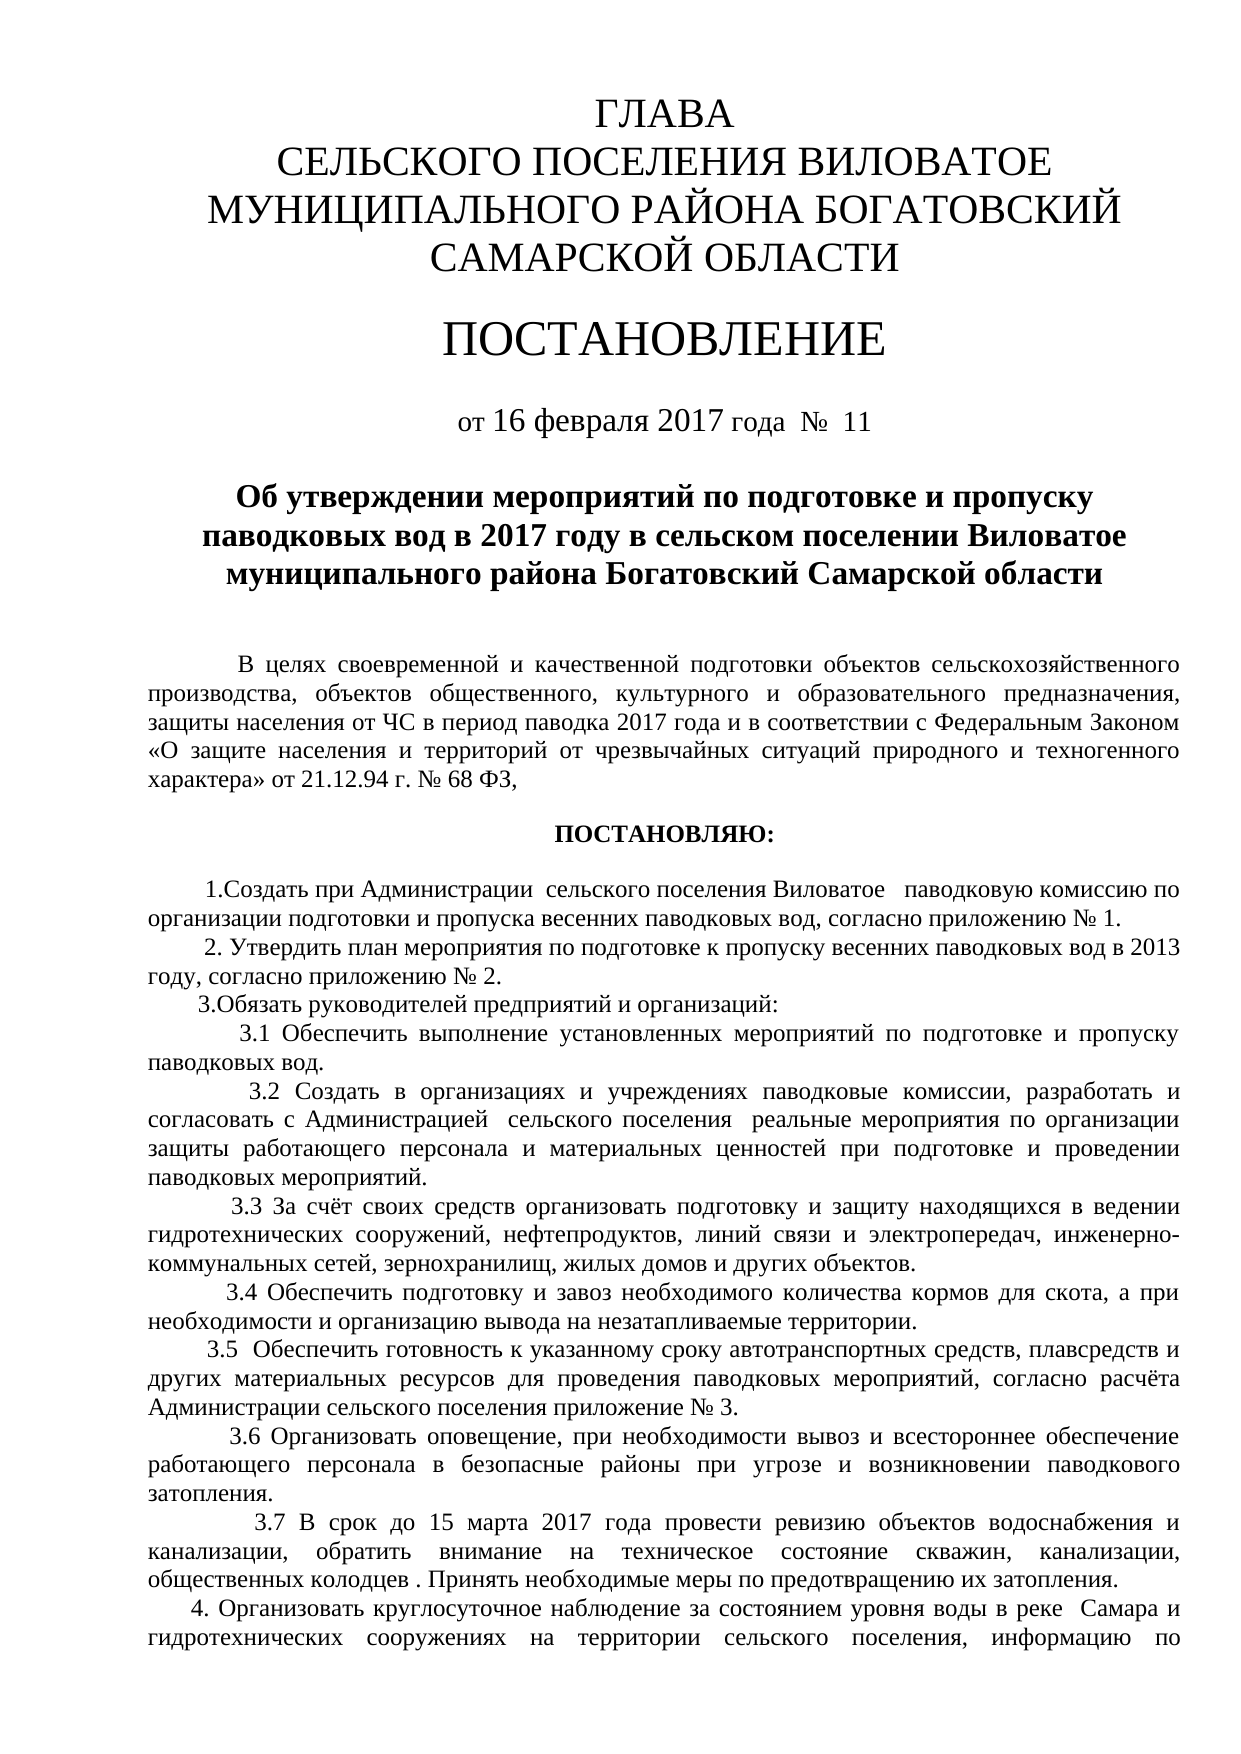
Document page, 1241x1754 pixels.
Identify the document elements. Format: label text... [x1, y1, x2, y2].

text ПОСТАНОВЛЯЮ: [148, 819, 1181, 848]
text Об утверждении мероприятий по подготовке и пропуску паводковых вод в 2017 году в сельском поселении Виловатое [148, 477, 1181, 553]
text 3.1 Обеспечить выполнение установленных мероприятий по подготовке и пропуску паводковых вод. [148, 1018, 1181, 1076]
text 3.6 Организовать оповещение, при необходимости вывоз и всестороннее обеспечение работающего персонала в безопасные районы при угрозе и возникновении паводкового затопления. [148, 1421, 1181, 1507]
text 3.4 Обеспечить подготовку и завоз необходимого количества кормов для скота, а при необходимости и организацию вывода на незатапливаемые территории. [148, 1277, 1181, 1334]
text от 16 февраля 2017 года № 11 [148, 400, 1181, 438]
text В целях своевременной и качественной подготовки объектов сельскохозяйственного производства, объектов общественного, культурного и образовательного предназначения, защиты населения от ЧС в период паводка 2017 года и в соответствии с Федеральным Законом «О защите населения и территорий от чрезвычайных ситуаций природного и техногенного характера» от 21.12.94 г. № 68 ФЗ, [148, 649, 1181, 793]
text 1.Создать при Администрации сельского поселения Виловатое паводковую комиссию по организации подготовки и пропуска весенних паводковых вод, согласно приложению № 1. [148, 874, 1181, 932]
text ПОСТАНОВЛЕНИЕ [148, 309, 1181, 367]
text 3.7 В срок до 15 марта 2017 года провести ревизию объектов водоснабжения и канализации, обратить внимание на техническое состояние скважин, канализации, общественных колодцев . Принять необходимые меры по предотвращению их затопления. [148, 1507, 1181, 1593]
text 3.2 Создать в организациях и учреждениях паводковые комиссии, разработать и согласовать с Администрацией сельского поселения реальные мероприятия по организации защиты работающего персонала и материальных ценностей при подготовке и проведении паводковых мероприятий. [148, 1076, 1181, 1191]
text 3.5 Обеспечить готовность к указанному сроку автотранспортных средств, плавсредств и других материальных ресурсов для проведения паводковых мероприятий, согласно расчёта Администрации сельского поселения приложение № 3. [148, 1334, 1181, 1421]
text СЕЛЬСКОГО ПОСЕЛЕНИЯ ВИЛОВАТОЕ [148, 137, 1181, 184]
text 3.Обязать руководителей предприятий и организаций: [148, 989, 1181, 1018]
text 2. Утвердить план мероприятия по подготовке к пропуску весенних паводковых вод в 2013 году, согласно приложению № 2. [148, 932, 1181, 989]
text ГЛАВА [148, 89, 1181, 137]
text 3.3 За счёт своих средств организовать подготовку и защиту находящихся в ведении гидротехнических сооружений, нефтепродуктов, линий связи и электропередач, инженерно-коммунальных сетей, зернохранилищ, жилых домов и других объектов. [148, 1191, 1181, 1277]
text САМАРСКОЙ ОБЛАСТИ [148, 232, 1181, 280]
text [148, 1593, 1181, 1651]
text МУНИЦИПАЛЬНОГО РАЙОНА БОГАТОВСКИЙ [148, 184, 1181, 232]
text муниципального района Богатовский Самарской области [148, 553, 1181, 592]
